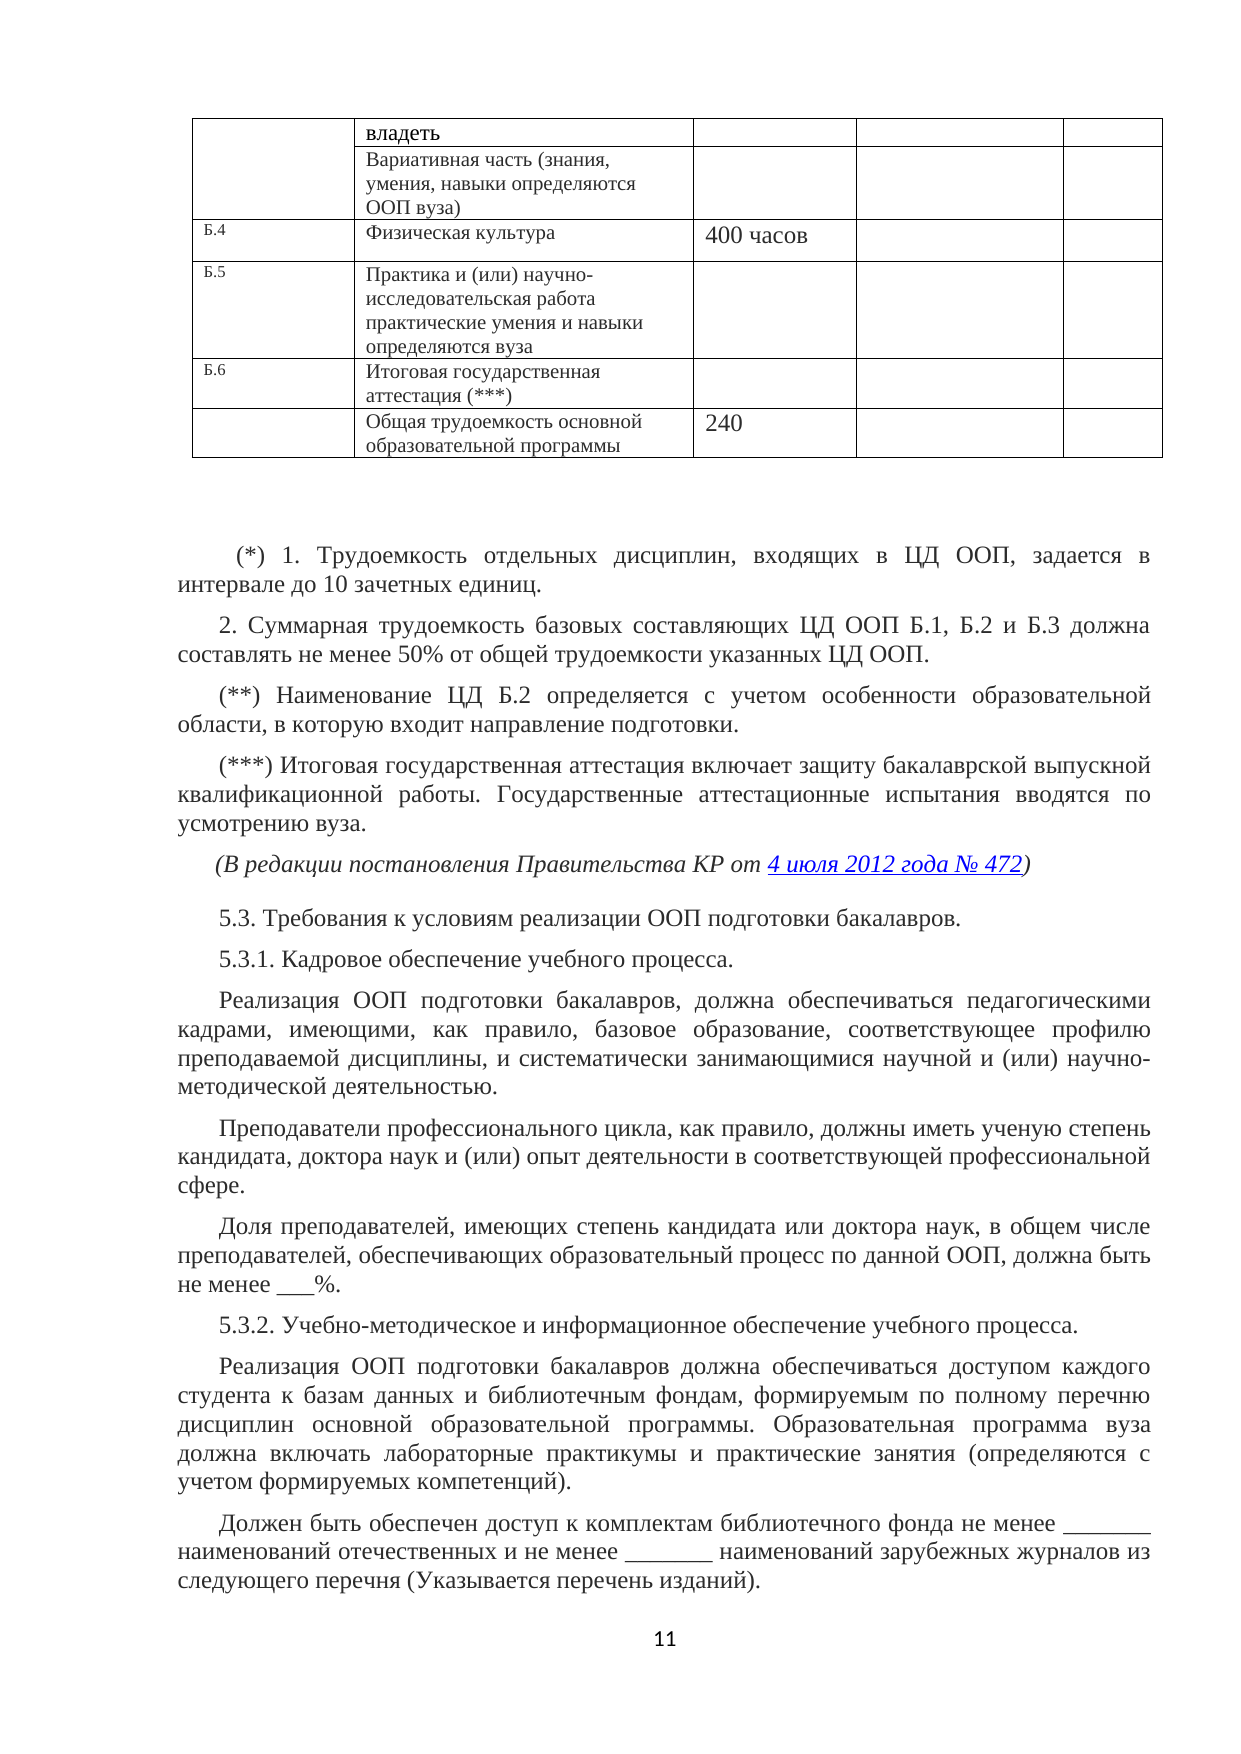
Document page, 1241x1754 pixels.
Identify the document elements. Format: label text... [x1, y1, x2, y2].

table_cell [694, 119, 856, 146]
table_cell 400 часов [694, 220, 856, 261]
table_cell [694, 359, 856, 407]
table_cell [857, 147, 1063, 219]
table_cell [857, 262, 1063, 358]
table_cell [1064, 409, 1162, 457]
table_cell Б.4 [193, 220, 354, 261]
table_cell [1064, 262, 1162, 358]
text Реализация ООП подготовки бакалавров должна обеспечиваться доступом каждого студента к базам данных и библиотечным фондам, формируемым по полному перечню дисциплин основной образовательной программы. Образовательная программа вуза должна включать лабораторные практикумы и практические занятия (определяются с учетом формируемых компетенций). [177, 1351, 1152, 1495]
table_cell [1064, 220, 1162, 261]
text Реализация ООП подготовки бакалавров, должна обеспечиваться педагогическими кадрами, имеющими, как правило, базовое образование, соответствующее профилю преподаваемой дисциплины, и систематически занимающимися научной и (или) научно-методической деятельностью. [177, 985, 1152, 1100]
text Доля преподавателей, имеющих степень кандидата или доктора наук, в общем числе преподавателей, обеспечивающих образовательный процесс по данной ООП, должна быть не менее ___%. [177, 1211, 1152, 1298]
table_cell Физическая культура [355, 220, 693, 261]
table_cell 240 [694, 409, 856, 457]
text (В редакции постановления Правительства КР от 4 июля 2012 года № 472) [177, 849, 1152, 878]
table_cell Общая трудоемкость основной образовательной программы [355, 409, 693, 457]
text 5.3. Требования к условиям реализации ООП подготовки бакалавров. [177, 903, 1152, 931]
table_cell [355, 147, 693, 219]
table_cell [694, 262, 856, 358]
table_cell [857, 409, 1063, 457]
table_cell [1064, 119, 1162, 146]
table_cell [857, 119, 1063, 146]
table_cell [1064, 147, 1162, 219]
table_cell [857, 220, 1063, 261]
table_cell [355, 119, 693, 146]
table_cell [1064, 359, 1162, 407]
text Преподаватели профессионального цикла, как правило, должны иметь ученую степень кандидата, доктора наук и (или) опыт деятельности в соответствующей профессиональной сфере. [177, 1113, 1152, 1199]
table_cell Б.5 [193, 262, 354, 358]
table_cell [193, 409, 354, 457]
text 5.3.2. Учебно-методическое и информационное обеспечение учебного процесса. [177, 1310, 1152, 1339]
table_cell [694, 147, 856, 219]
text Должен быть обеспечен доступ к комплектам библиотечного фонда не менее _______ наименований отечественных и не менее _______ наименований зарубежных журналов из следующего перечня (Указывается перечень изданий). [177, 1508, 1152, 1594]
table_cell Итоговая государственная аттестация (***) [355, 359, 693, 407]
text 2. Суммарная трудоемкость базовых составляющих ЦД ООП Б.1, Б.2 и Б.3 должна составлять не менее 50% от общей трудоемкости указанных ЦД ООП. [177, 610, 1152, 668]
table_cell [857, 359, 1063, 407]
text (**) Наименование ЦД Б.2 определяется с учетом особенности образовательной области, в которую входит направление подготовки. [177, 680, 1152, 738]
text 5.3.1. Кадровое обеспечение учебного процесса. [177, 944, 1152, 973]
table_cell Б.6 [193, 359, 354, 407]
text (***) Итоговая государственная аттестация включает защиту бакалаврской выпускной квалификационной работы. Государственные аттестационные испытания вводятся по усмотрению вуза. [177, 750, 1152, 836]
table_cell Практика и (или) научно-исследовательская работа практические умения и навыки определяются вуза [355, 262, 693, 358]
text (*) 1. Трудоемкость отдельных дисциплин, входящих в ЦД ООП, задается в интервале до 10 зачетных единиц. [177, 540, 1152, 598]
